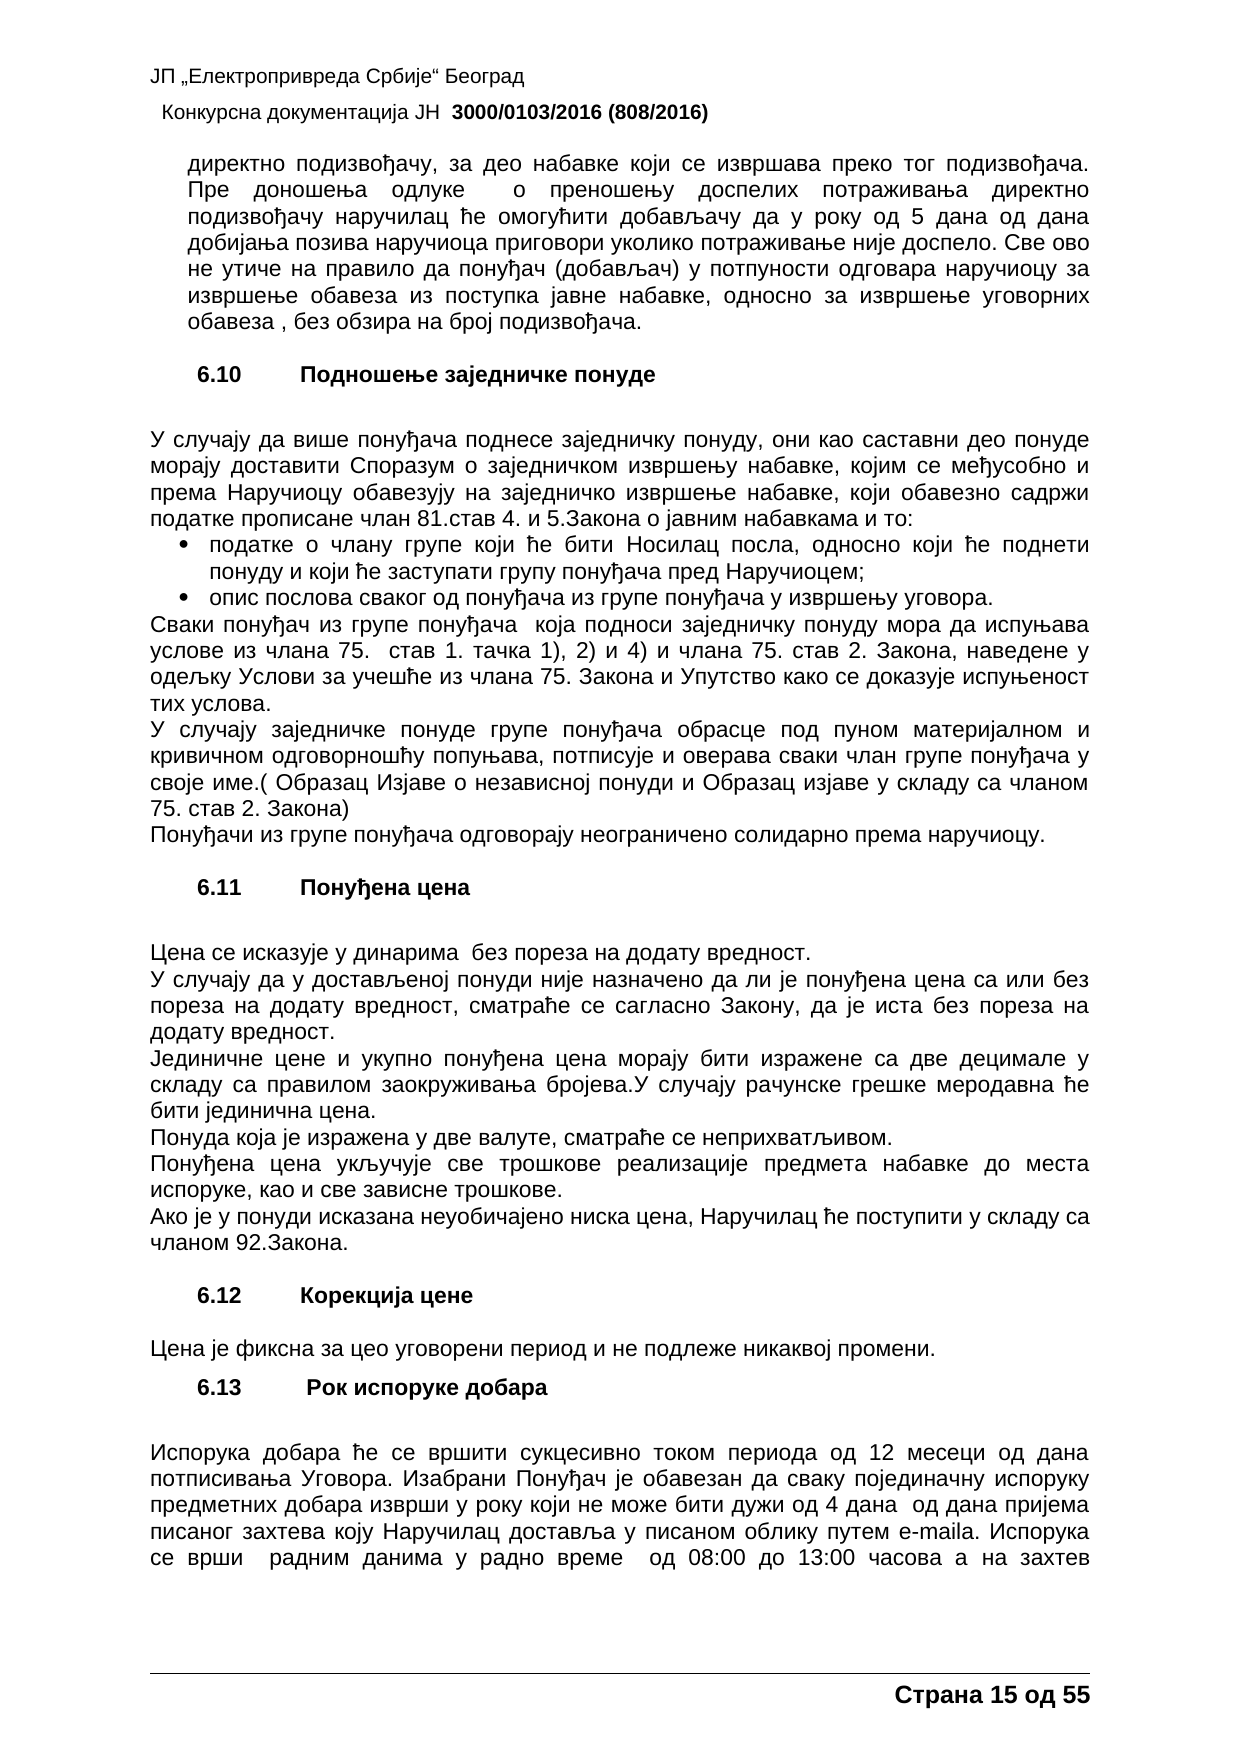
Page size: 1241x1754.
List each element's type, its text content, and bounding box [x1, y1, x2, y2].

list Подношење заједничке понуде [197, 361, 1090, 387]
text У случају да у достављеној понуди није назначено да ли је понуђена цена са или без пореза на додату вредност, сматраће се сагласно Закону, да је иста без пореза на додату вредност. [150, 966, 1090, 1045]
text Понуђачи из групе понуђача одговорају неограничено солидарно према наручиоцу. [150, 821, 1090, 848]
text податке о члану групе који ће бити Носилац посла, односно који ће поднети понуду и који ће заступати групу понуђача пред Наручиоцем; [179, 531, 1090, 584]
text Јединичне цене и укупно понуђена цена морају бити изражене са две децимале у складу са правилом заокруживања бројева.У случају рачунске грешке меродавна ће бити јединична цена. [150, 1045, 1090, 1124]
subtitle Рок испоруке добара [197, 1373, 1090, 1400]
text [150, 1439, 1090, 1570]
text Понуђена цена укључује све трошкове реализације предмета набавке до места испоруке, као и све зависне трошкове. [150, 1150, 1090, 1203]
text Понуда која је изражена у две валуте, сматраће се неприхватљивом. [150, 1124, 1090, 1150]
list Корекција цене [197, 1282, 1090, 1308]
list Понуђена цена [197, 874, 1090, 900]
text Сваки понуђач из групе понуђача која подноси заједничку понуду мора да испуњава услове из члана 75. став 1. тачка 1), 2) и 4) и члана 75. став 2. Закона, наведене у одељку Услови за учешће из члана 75. Закона и Упутство како се доказује испуњеност тих услова. [150, 611, 1090, 716]
text опис послова сваког од понуђача из групе понуђача у извршењу уговора. [179, 584, 1090, 611]
text Цена је фиксна за цео уговорени период и не подлеже никаквој промени. [150, 1334, 1090, 1361]
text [187, 150, 1090, 334]
text Цена се исказује у динарима без пореза на додату вредност. [150, 939, 1090, 966]
text Ако је у понуди исказана неуобичајено ниска цена, Наручилац ће поступити у складу са чланом 92.Закона. [150, 1203, 1090, 1256]
text У случају да више понуђача поднесе заједничку понуду, они као саставни део понуде морају доставити Споразум о заједничком извршењу набавке, којим се међусобно и према Наручиоцу обавезују на заједничко извршење набавке, који обавезно садржи податке прописане члан 81.став 4. и 5.Закона о јавним набавкама и то: [150, 426, 1090, 531]
text У случају заједничке понуде групе понуђача обрасце под пуном материјалном и кривичном одговорношћу попуњава, потписује и оверава сваки члан групе понуђача у своје име.( Образац Изјаве о независној понуди и Образац изјаве у складу са чланом 75. став 2. Закона) [150, 716, 1090, 821]
